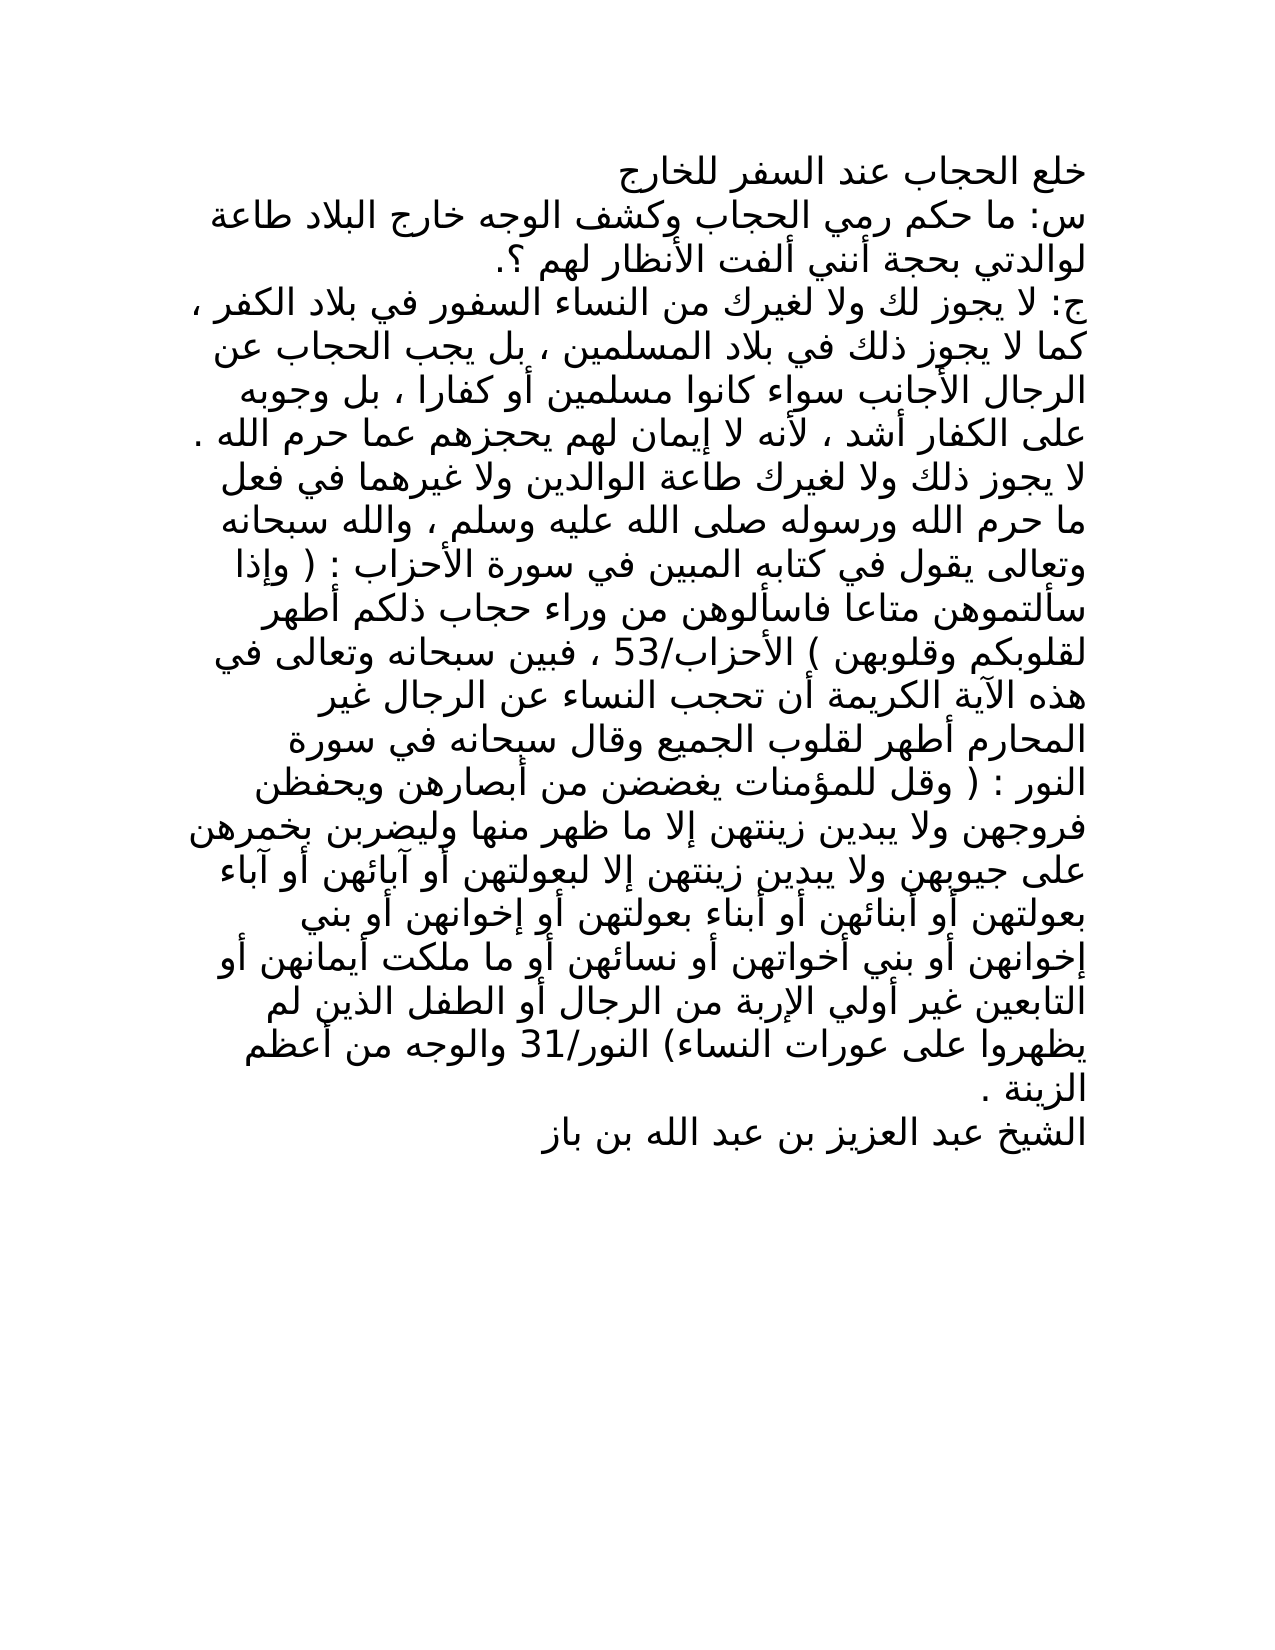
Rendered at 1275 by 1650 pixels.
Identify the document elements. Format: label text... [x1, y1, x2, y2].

text الشيخ عبد العزيز بن عبد الله بن باز [187, 1110, 1087, 1154]
text ج: لا يجوز لك ولا لغيرك من النساء السفور في بلاد الكفر ، كما لا يجوز ذلك في بلاد المسلمين ، بل يجب الحجاب عن الرجال الأجانب سواء كانوا مسلمين أو كفارا ، بل وجوبه على الكفار أشد ، لأنه لا إيمان لهم يحجزهم عما حرم الله . [187, 281, 1087, 456]
text خلع الحجاب عند السفر للخارج [187, 150, 1087, 194]
text لا يجوز ذلك ولا لغيرك طاعة الوالدين ولا غيرهما في فعل ما حرم الله ورسوله صلى الله عليه وسلم ، والله سبحانه وتعالى يقول في كتابه المبين في سورة الأحزاب : ( وإذا سألتموهن متاعا فاسألوهن من وراء حجاب ذلكم أطهر لقلوبكم وقلوبهن ) الأحزاب/53 ، فبين سبحانه وتعالى في هذه الآية الكريمة أن تحجب النساء عن الرجال غير المحارم أطهر لقلوب الجميع وقال سبحانه في سورة النور : ( وقل للمؤمنات يغضضن من أبصارهن ويحفظن فروجهن ولا يبدين زينتهن إلا ما ظهر منها وليضربن بخمرهن على جيوبهن ولا يبدين زينتهن إلا لبعولتهن أو آبائهن أو آباء بعولتهن أو أبنائهن أو أبناء بعولتهن أو إخوانهن أو بني إخوانهن أو بني أخواتهن أو نسائهن أو ما ملكت أيمانهن أو التابعين غير أولي الإربة من الرجال أو الطفل الذين لم يظهروا على عورات النساء) النور/31 والوجه من أعظم الزينة . [187, 456, 1087, 1110]
text س: ما حكم رمي الحجاب وكشف الوجه خارج البلاد طاعة لوالدتي بحجة أنني ألفت الأنظار لهم ؟. [187, 194, 1087, 281]
